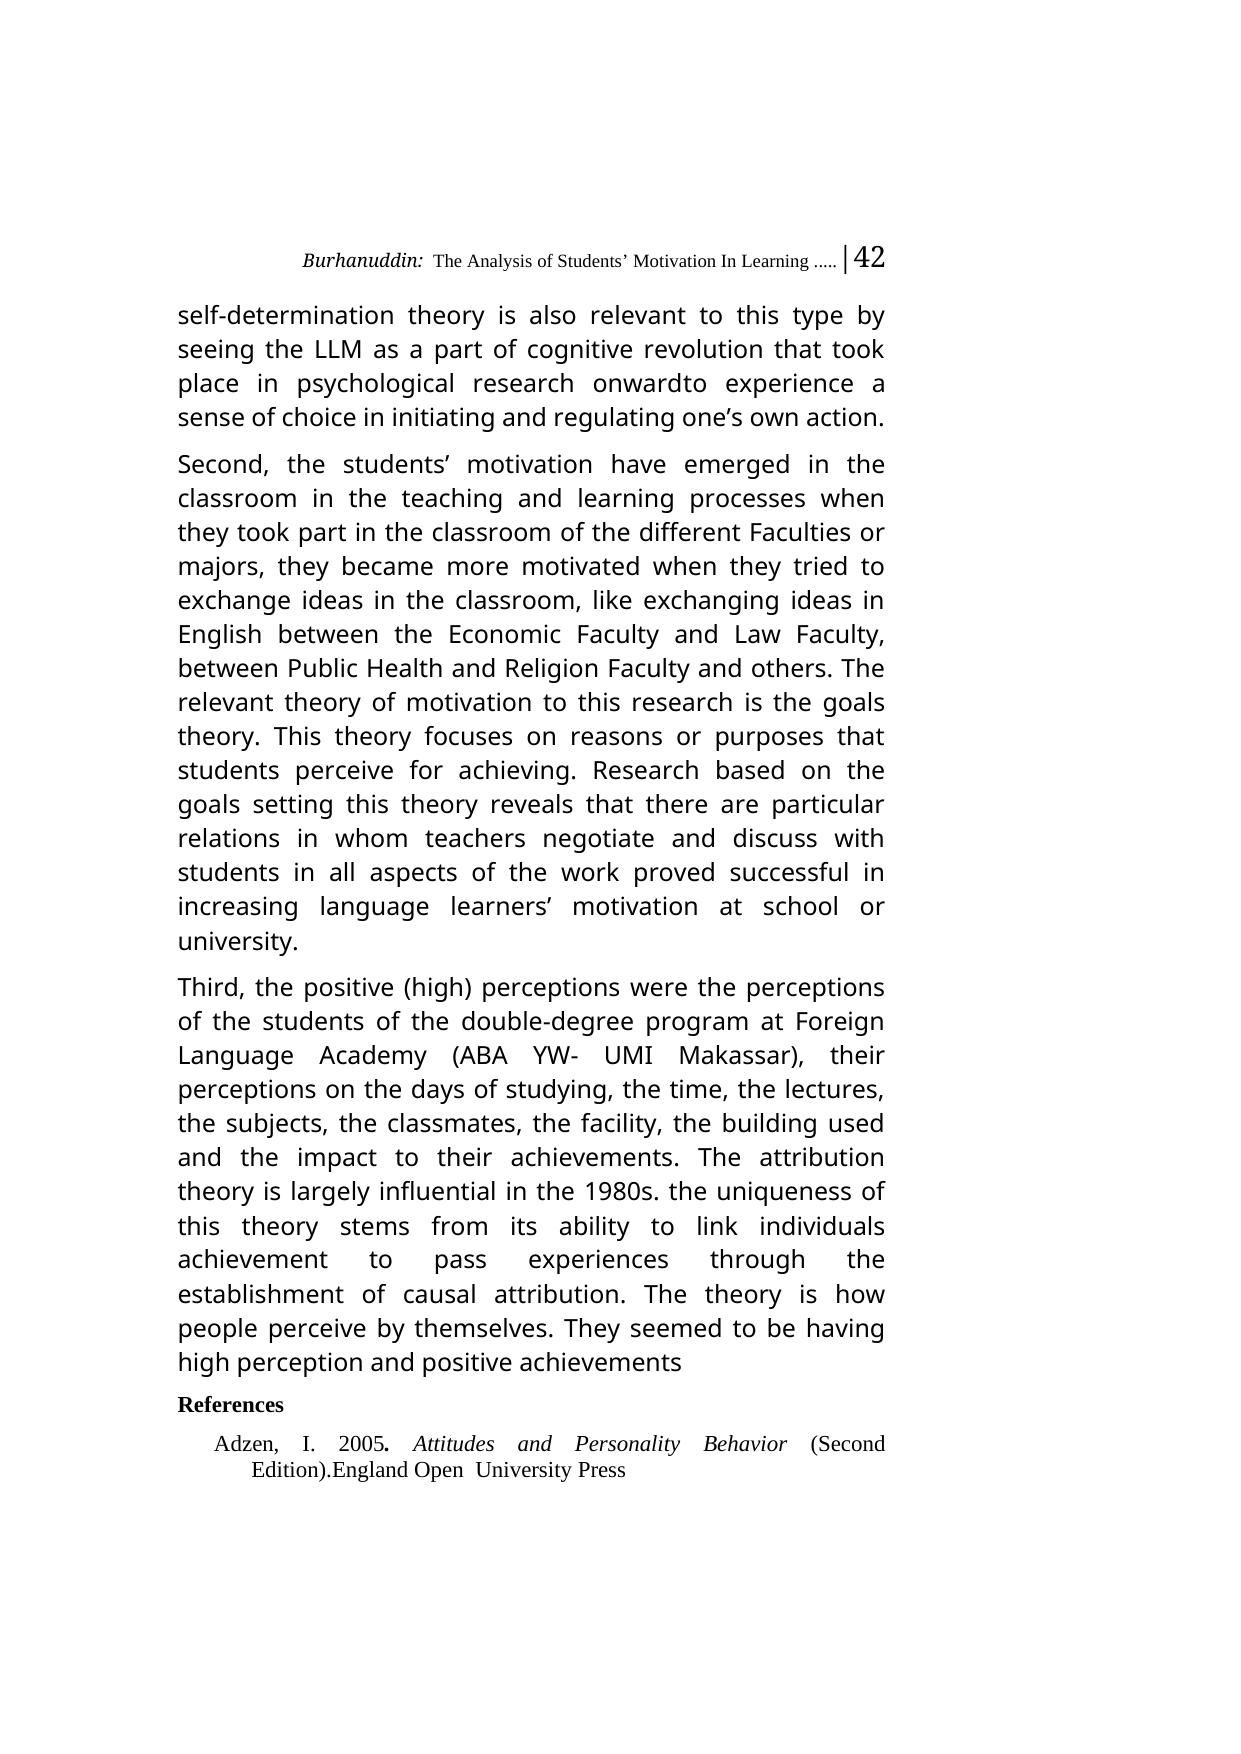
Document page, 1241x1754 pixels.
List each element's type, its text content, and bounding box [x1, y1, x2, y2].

text References [177, 1391, 886, 1417]
text Second, the students’ motivation have emerged in the classroom in the teaching and learning processes when they took part in the classroom of the different Faculties or majors, they became more motivated when they tried to exchange ideas in the classroom, like exchanging ideas in English between the Economic Faculty and Law Faculty, between Public Health and Religion Faculty and others. The relevant theory of motivation to this research is the goals theory. This theory focuses on reasons or purposes that students perceive for achieving. Research based on the goals setting this theory reveals that there are particular relations in whom teachers negotiate and discuss with students in all aspects of the work proved successful in increasing language learners’ motivation at school or university. [177, 446, 886, 957]
text Third, the positive (high) perceptions were the perceptions of the students of the double-degree program at Foreign Language Academy (ABA YW- UMI Makassar), their perceptions on the days of studying, the time, the lectures, the subjects, the classmates, the facility, the building used and the impact to their achievements. The attribution theory is largely influential in the 1980s. the uniqueness of this theory stems from its ability to link individuals achievement to pass experiences through the establishment of causal attribution. The theory is how people perceive by themselves. They seemed to be having high perception and positive achievements [177, 970, 886, 1378]
list Adzen, I. 2005. Attitudes and Personality Behavior (Second Edition).England Open University Press [168, 1430, 886, 1482]
